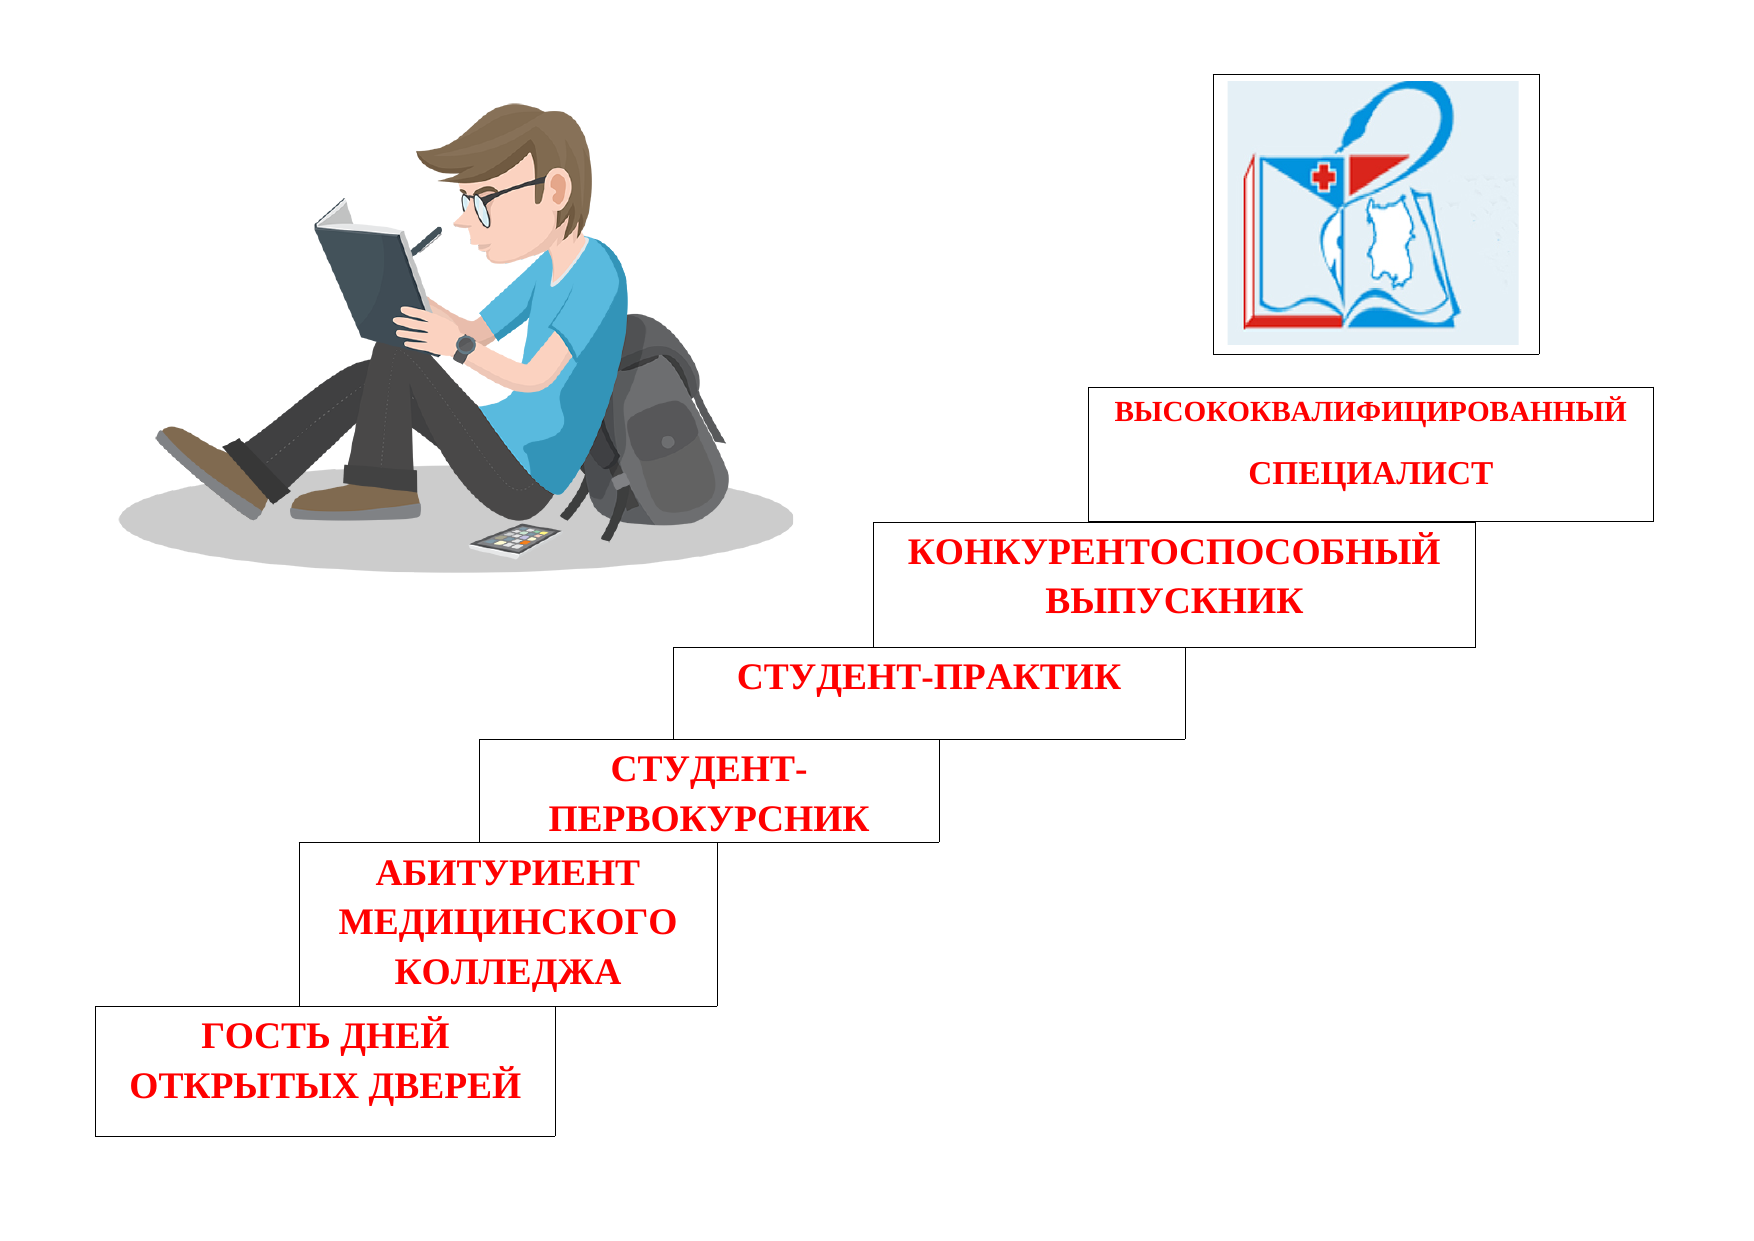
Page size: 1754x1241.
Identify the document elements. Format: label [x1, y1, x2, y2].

picture [1227, 81, 1519, 345]
picture [118, 103, 794, 573]
